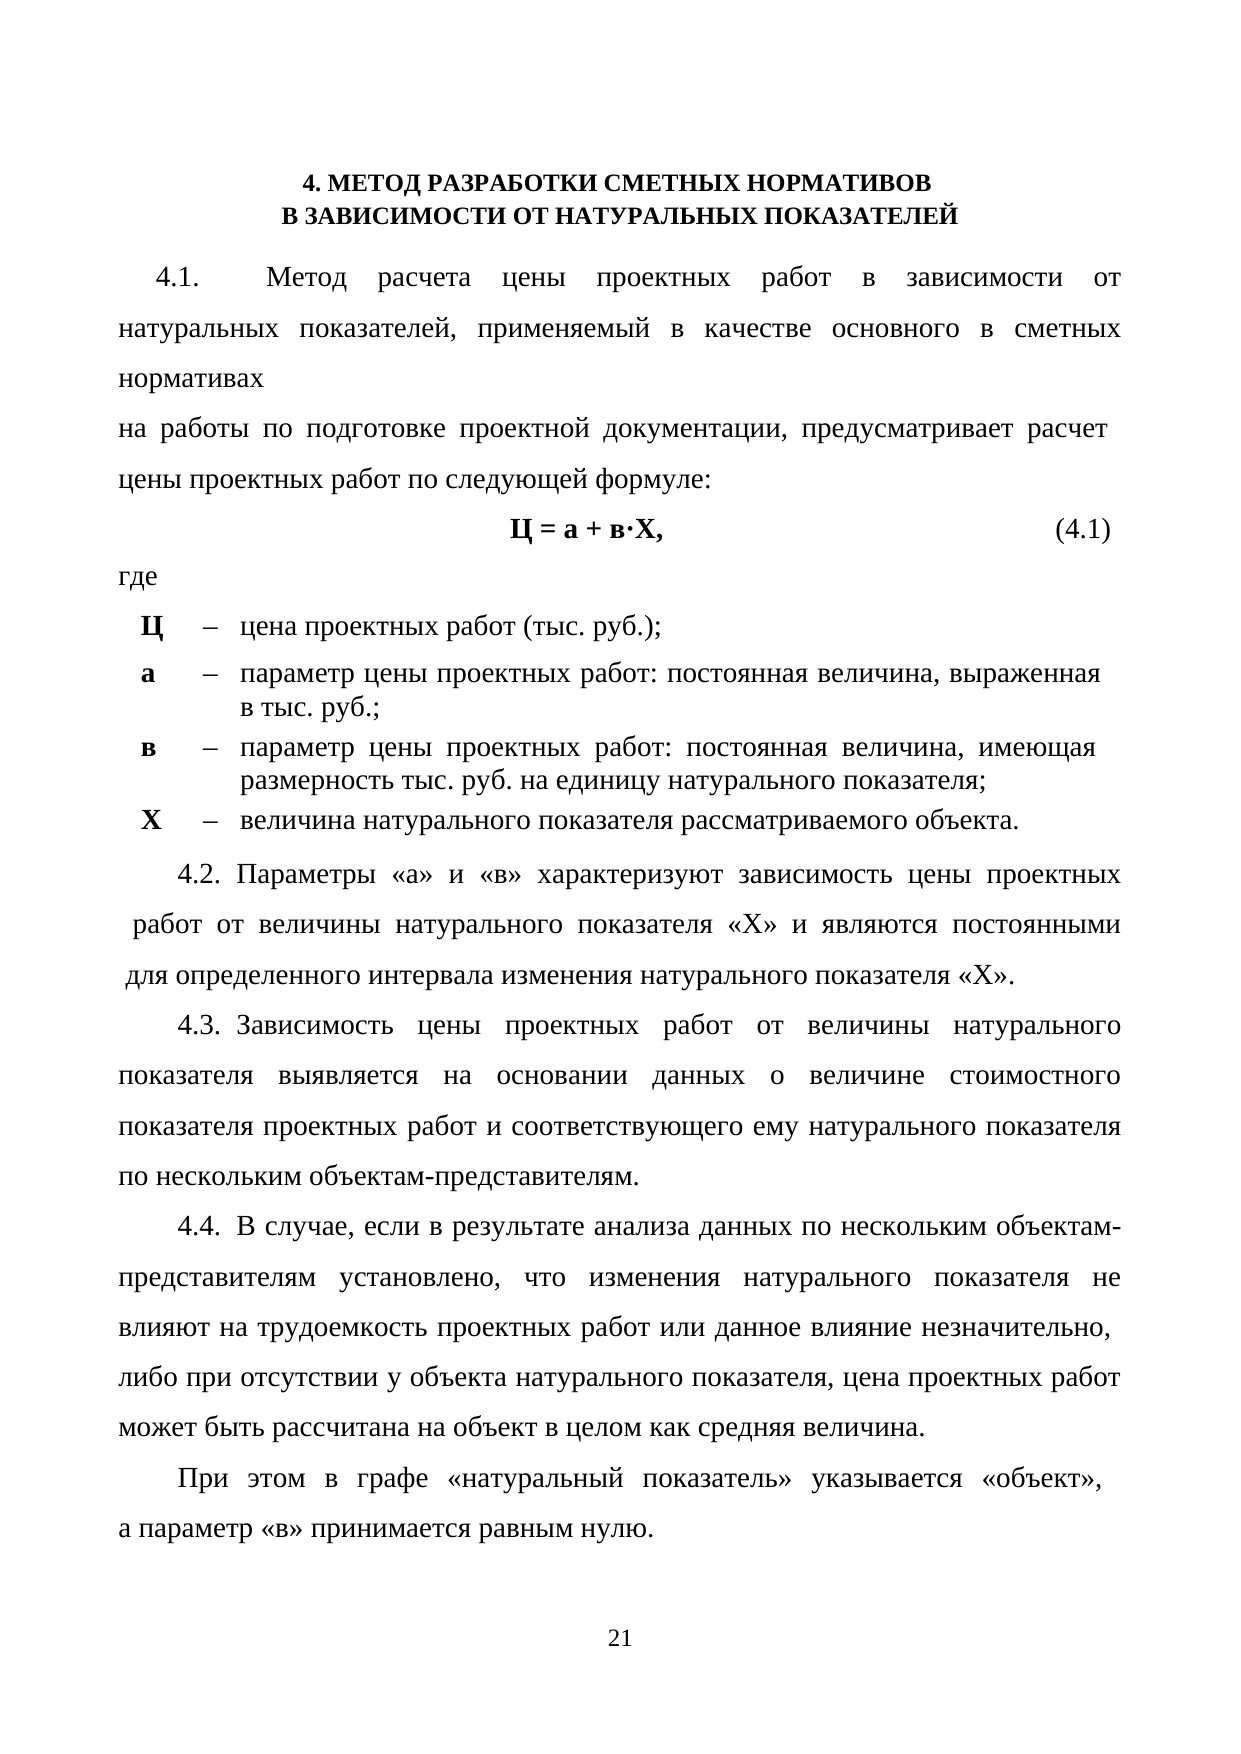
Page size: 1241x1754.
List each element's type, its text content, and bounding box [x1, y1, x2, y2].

list Параметры «а» и «в» характеризуют зависимость цены проектных работ от величины натурального показателя «Х» и являются постоянными для определенного интервала изменения натурального показателя «Х». [118, 856, 1122, 990]
table_cell а [129, 656, 203, 729]
text где [118, 558, 1122, 591]
list Метод расчета цены проектных работ в зависимости от натуральных показателей, применяемый в качестве основного в сметных нормативах на работы по подготовке проектной документации, предусматривает расчет цены проектных работ по следующей формуле: [118, 259, 1122, 494]
table_cell параметр цены проектных работ: постоянная величина, выраженная в тыс. руб.; [203, 656, 1122, 729]
list Зависимость цены проектных работ от величины натурального показателя выявляется на основании данных о величине стоимостного показателя проектных работ и соответствующего ему натурального показателя по нескольким объектам-представителям. [118, 1007, 1122, 1192]
table_cell величина натурального показателя рассматриваемого объекта. [203, 802, 1122, 844]
table_cell параметр цены проектных работ: постоянная величина, имеющая размерность тыс. руб. на единицу натурального показателя; [203, 729, 1122, 802]
text 4. МЕТОД РАЗРАБОТКИ СМЕТНЫХ НОРМАТИВОВ В ЗАВИСИМОСТИ ОТ НАТУРАЛЬНЫХ ПОКАЗАТЕЛЕЙ [118, 168, 1122, 230]
table_cell в [129, 729, 203, 802]
list В случае, если в результате анализа данных по нескольким объектам- представителям установлено, что изменения натурального показателя не влияют на трудоемкость проектных работ или данное влияние незначительно, либо при отсутствии у объекта натурального показателя, цена проектных работ может быть рассчитана на объект в целом как средняя величина. [118, 1208, 1122, 1443]
table_cell Х [129, 802, 203, 844]
table_header цена проектных работ (тыс. руб.); [203, 608, 1122, 656]
table_header Ц = а + в·Х, [129, 511, 1044, 558]
text При этом в графе «натуральный показатель» указывается «объект», а параметр «в» принимается равным нулю. [118, 1460, 1122, 1544]
table_header (4.1) [1044, 511, 1122, 558]
table_header Ц [129, 608, 203, 656]
